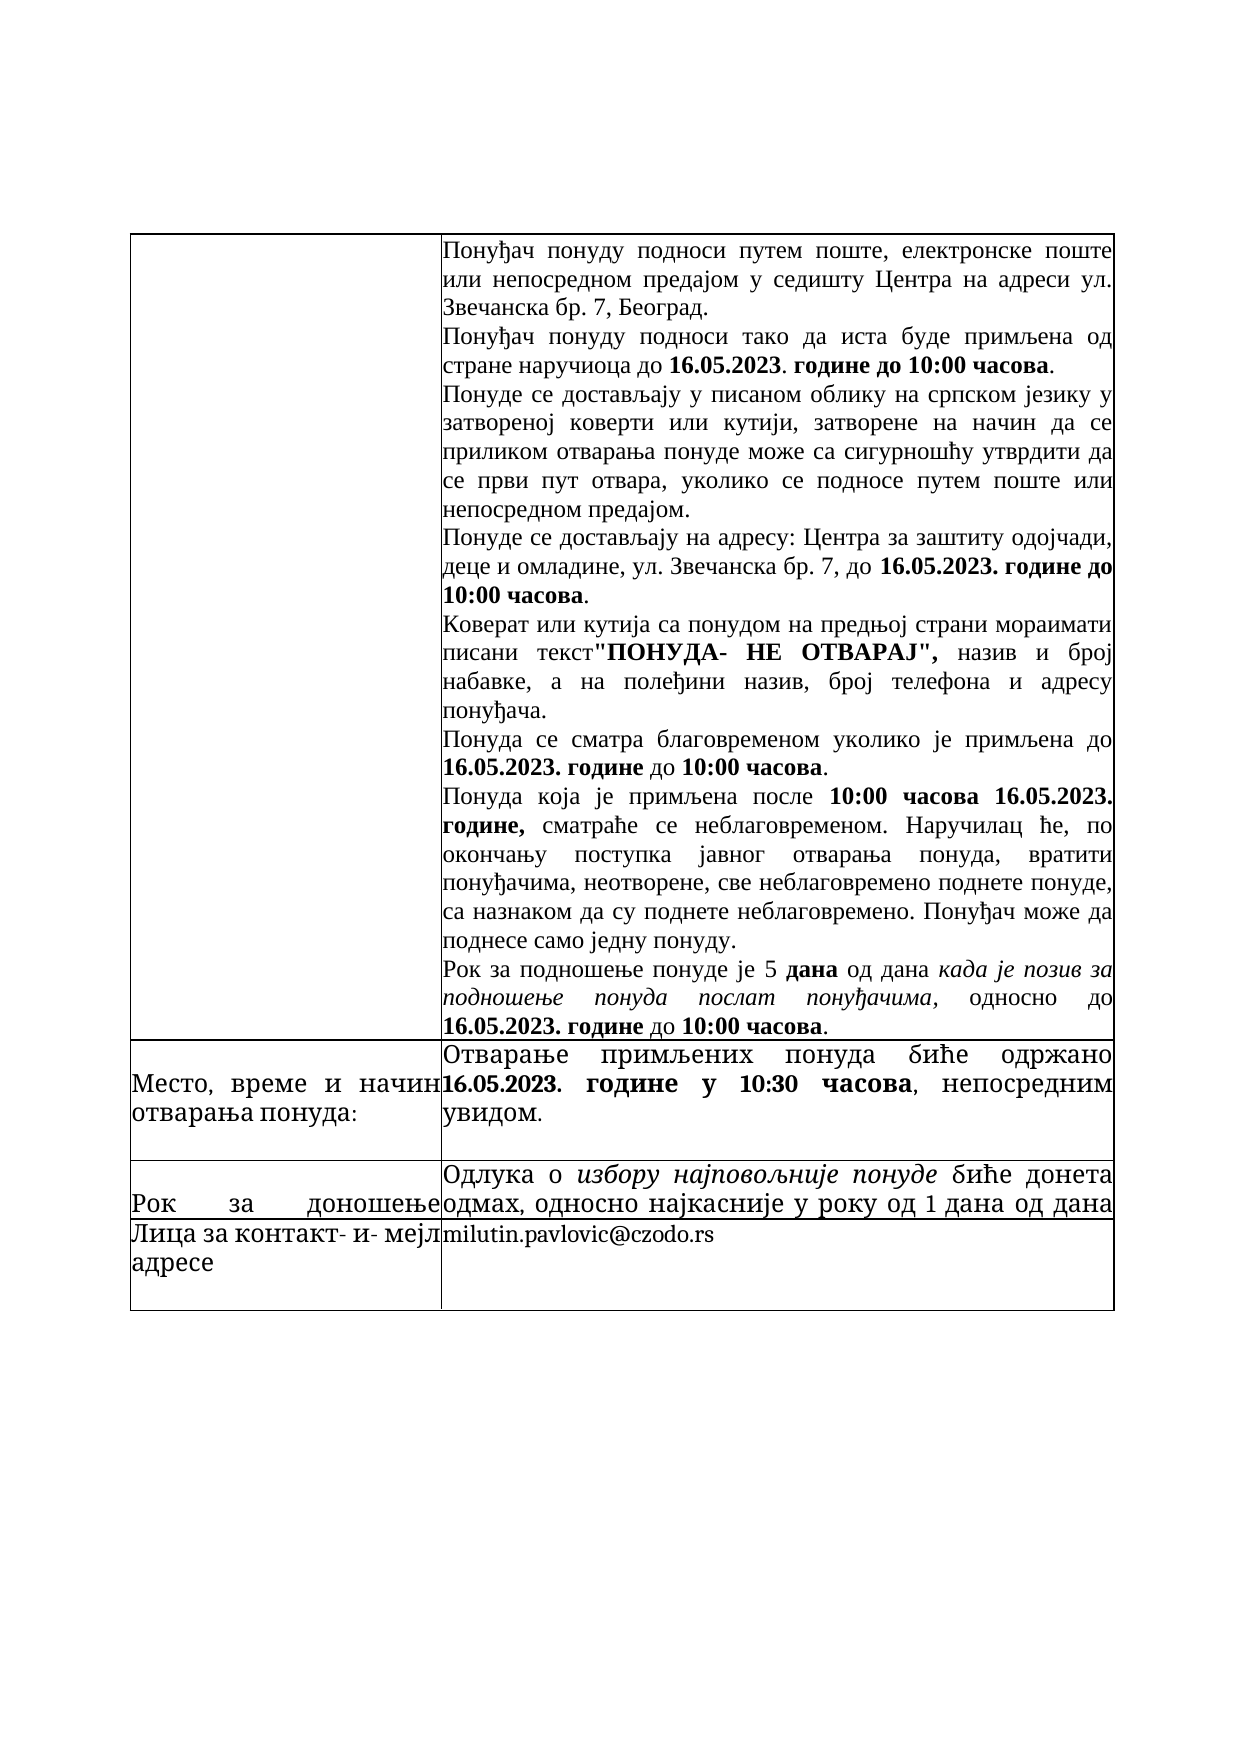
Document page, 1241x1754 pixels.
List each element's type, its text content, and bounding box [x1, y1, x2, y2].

table_header [131, 235, 441, 1039]
table_cell Одлука о избору најповољније понуде биће донета одмах, односно најкасније у року од 1 дана од дана отварања понуда. од дана јавног отварања понуда [442, 1161, 1113, 1218]
table_header Понуђач понуду подноси путем поште, електронске поште или непосредном предајом у седишту Центра на адреси ул. Звечанска бр. 7, Београд. Понуђач понуду подноси тако да иста буде примљена од стране наручиоца до 16.05.2023. године до 10:00 часова. Понуде се достављају у писаном облику на српском језику у затвореној коверти или кутији, затворене на начин да се приликом отварања понуде може са сигурношћу утврдити да се први пут отвара, уколико се подносе путем поште или непосредном предајом. Понуде се достављају на адресу: Центра за заштиту одојчади, деце и омладине, ул. Звечанска бр. 7, до 16.05.2023. године до 10:00 часова. Коверат или кутија са понудом на предњој страни мораимати писани текст"ПОНУДА- НЕ ОТВАРАЈ", назив и број набавке, а на полеђини назив, број телефона и адресу понуђача. Понуда се сматра благовременом уколико је примљена до 16.05.2023. године до 10:00 часова. Понуда која је примљена после 10:00 часова 16.05.2023. године, сматраће се неблаговременом. Наручилац ће, по окончању поступка јавног отварања понуда, вратити понуђачима, неотворене, све неблаговремено поднете понуде, са назнаком да су поднете неблаговремено. Понуђач може да поднесе само једну понуду. Рок за подношење понуде је 5 дана од дана када је позив за подношење понуда послат понуђачима, односно до 16.05.2023. године до 10:00 часова. [442, 235, 1113, 1039]
table_cell Отварање примљених понуда биће одржано 16.05.2023. године у 10:30 часова, непосредним увидом. [442, 1041, 1113, 1159]
table_cell Лица за контакт- и- мејл адресе [131, 1220, 441, 1309]
table_cell Место, време и начин отварања понуда: [131, 1041, 441, 1159]
table_cell Рок за доношење одлуке: [131, 1161, 441, 1218]
table_cell milutin.pavlovic@czodo.rs [442, 1220, 1113, 1309]
